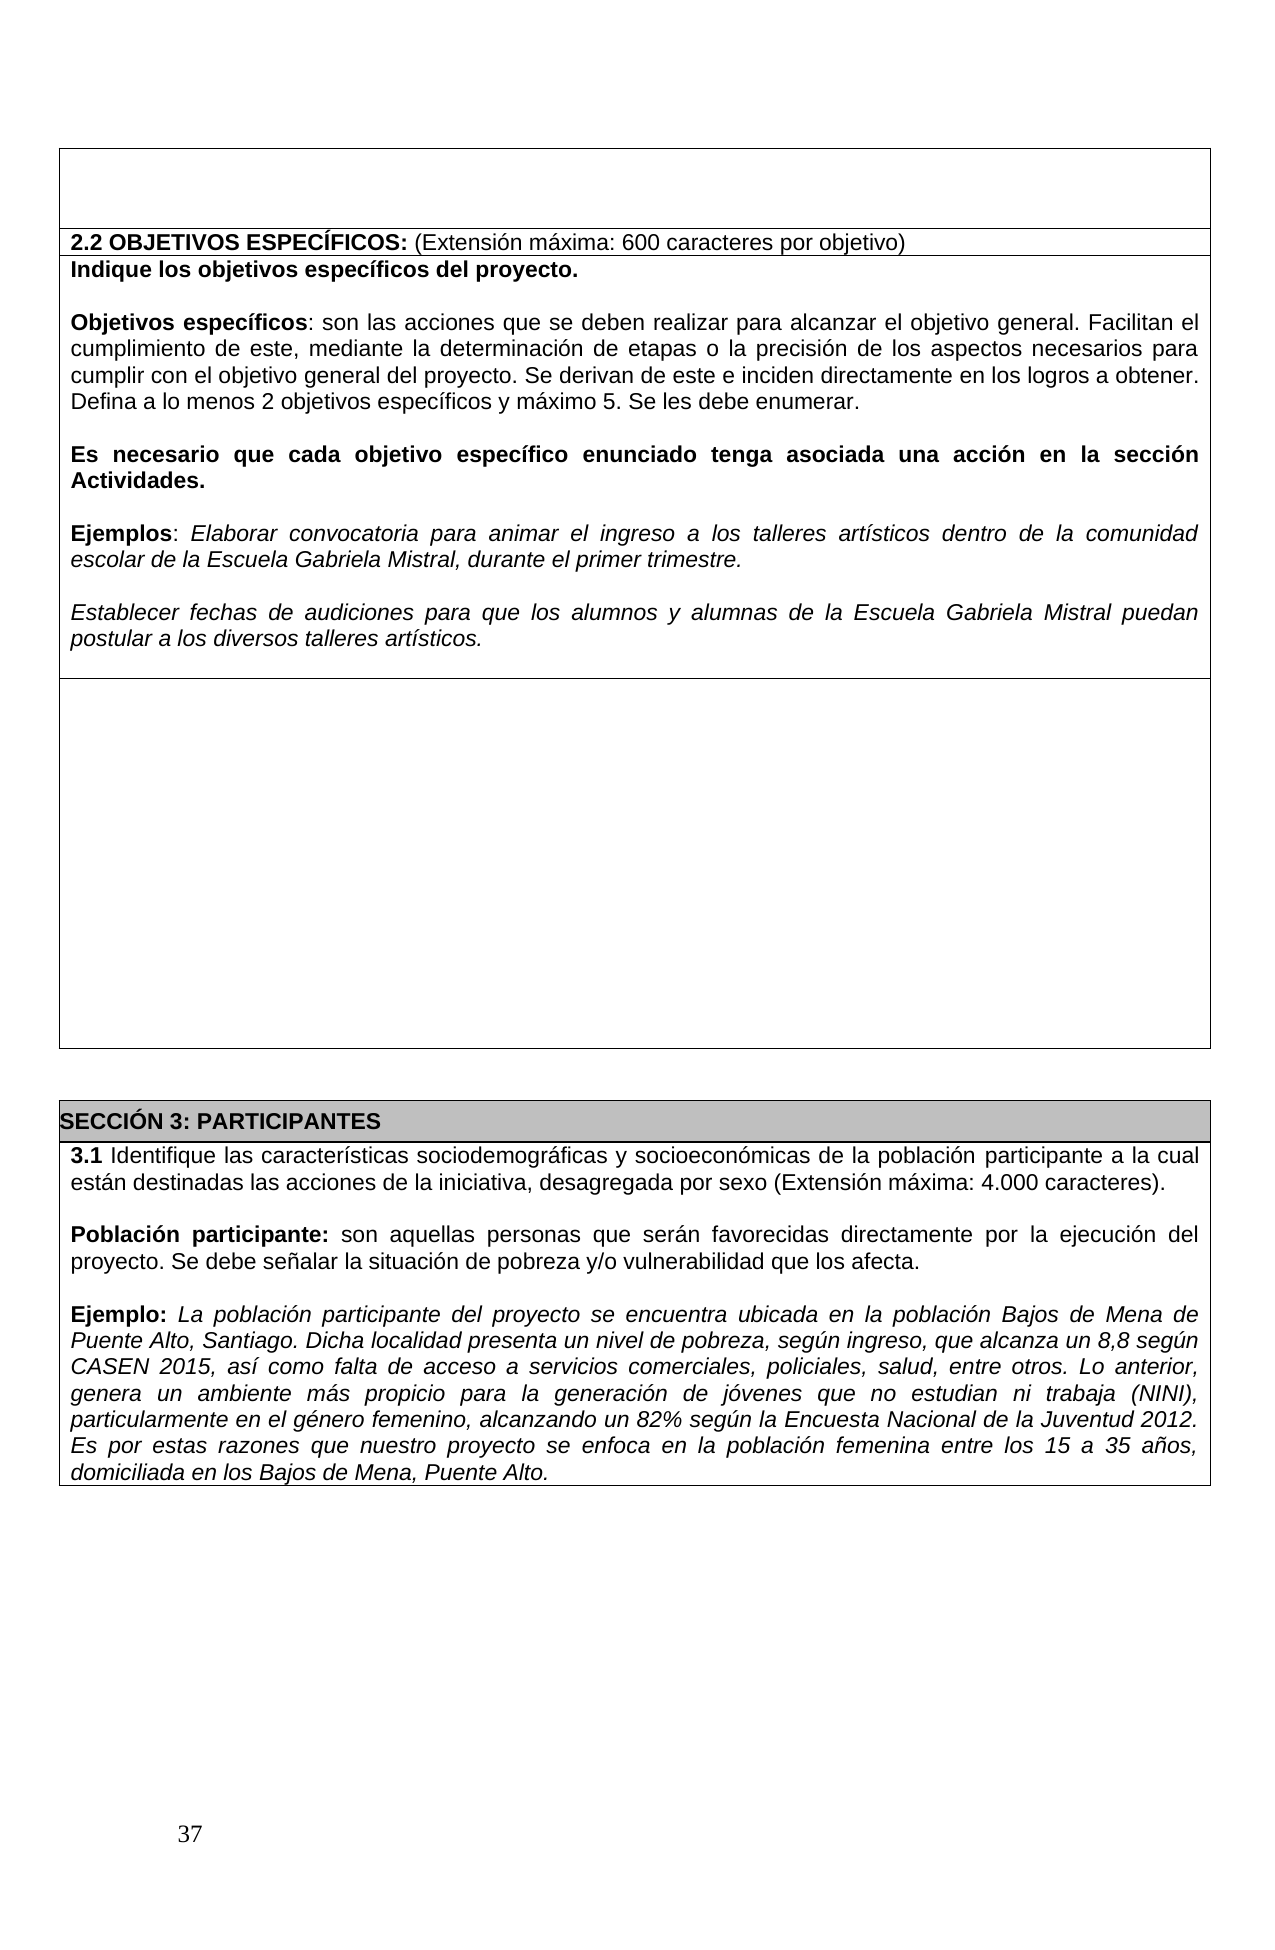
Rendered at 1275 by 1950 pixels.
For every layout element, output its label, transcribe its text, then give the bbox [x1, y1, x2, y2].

table_cell [60, 679, 1210, 1048]
table_cell 3.1 Identifique las características sociodemográficas y socioeconómicas de la población participante a la cual están destinadas las acciones de la iniciativa, desagregada por sexo (Extensión máxima: 4.000 caracteres). Población participante: son aquellas personas que serán favorecidas directamente por la ejecución del proyecto. Se debe señalar la situación de pobreza y/o vulnerabilidad que los afecta. Ejemplo: La población participante del proyecto se encuentra ubicada en la población Bajos de Mena de Puente Alto, Santiago. Dicha localidad presenta un nivel de pobreza, según ingreso, que alcanza un 8,8 según CASEN 2015, así como falta de acceso a servicios comerciales, policiales, salud, entre otros. Lo anterior, genera un ambiente más propicio para la generación de jóvenes que no estudian ni trabaja (NINI), particularmente en el género femenino, alcanzando un 82% según la Encuesta Nacional de la Juventud 2012. Es por estas razones que nuestro proyecto se enfoca en la población femenina entre los 15 a 35 años, domiciliada en los Bajos de Mena, Puente Alto. [60, 1143, 1210, 1485]
table_cell [60, 149, 1210, 228]
table_header SECCIÓN 3: PARTICIPANTES [60, 1101, 1210, 1141]
table_cell Indique los objetivos específicos del proyecto. Objetivos específicos: son las acciones que se deben realizar para alcanzar el objetivo general. Facilitan el cumplimiento de este, mediante la determinación de etapas o la precisión de los aspectos necesarios para cumplir con el objetivo general del proyecto. Se derivan de este e inciden directamente en los logros a obtener. Defina a lo menos 2 objetivos específicos y máximo 5. Se les debe enumerar. Es necesario que cada objetivo específico enunciado tenga asociada una acción en la sección Actividades. Ejemplos: Elaborar convocatoria para animar el ingreso a los talleres artísticos dentro de la comunidad escolar de la Escuela Gabriela Mistral, durante el primer trimestre. Establecer fechas de audiciones para que los alumnos y alumnas de la Escuela Gabriela Mistral puedan postular a los diversos talleres artísticos. [60, 256, 1210, 678]
table_cell 2.2 OBJETIVOS ESPECÍFICOS: (Extensión máxima: 600 caracteres por objetivo) [60, 229, 1210, 255]
